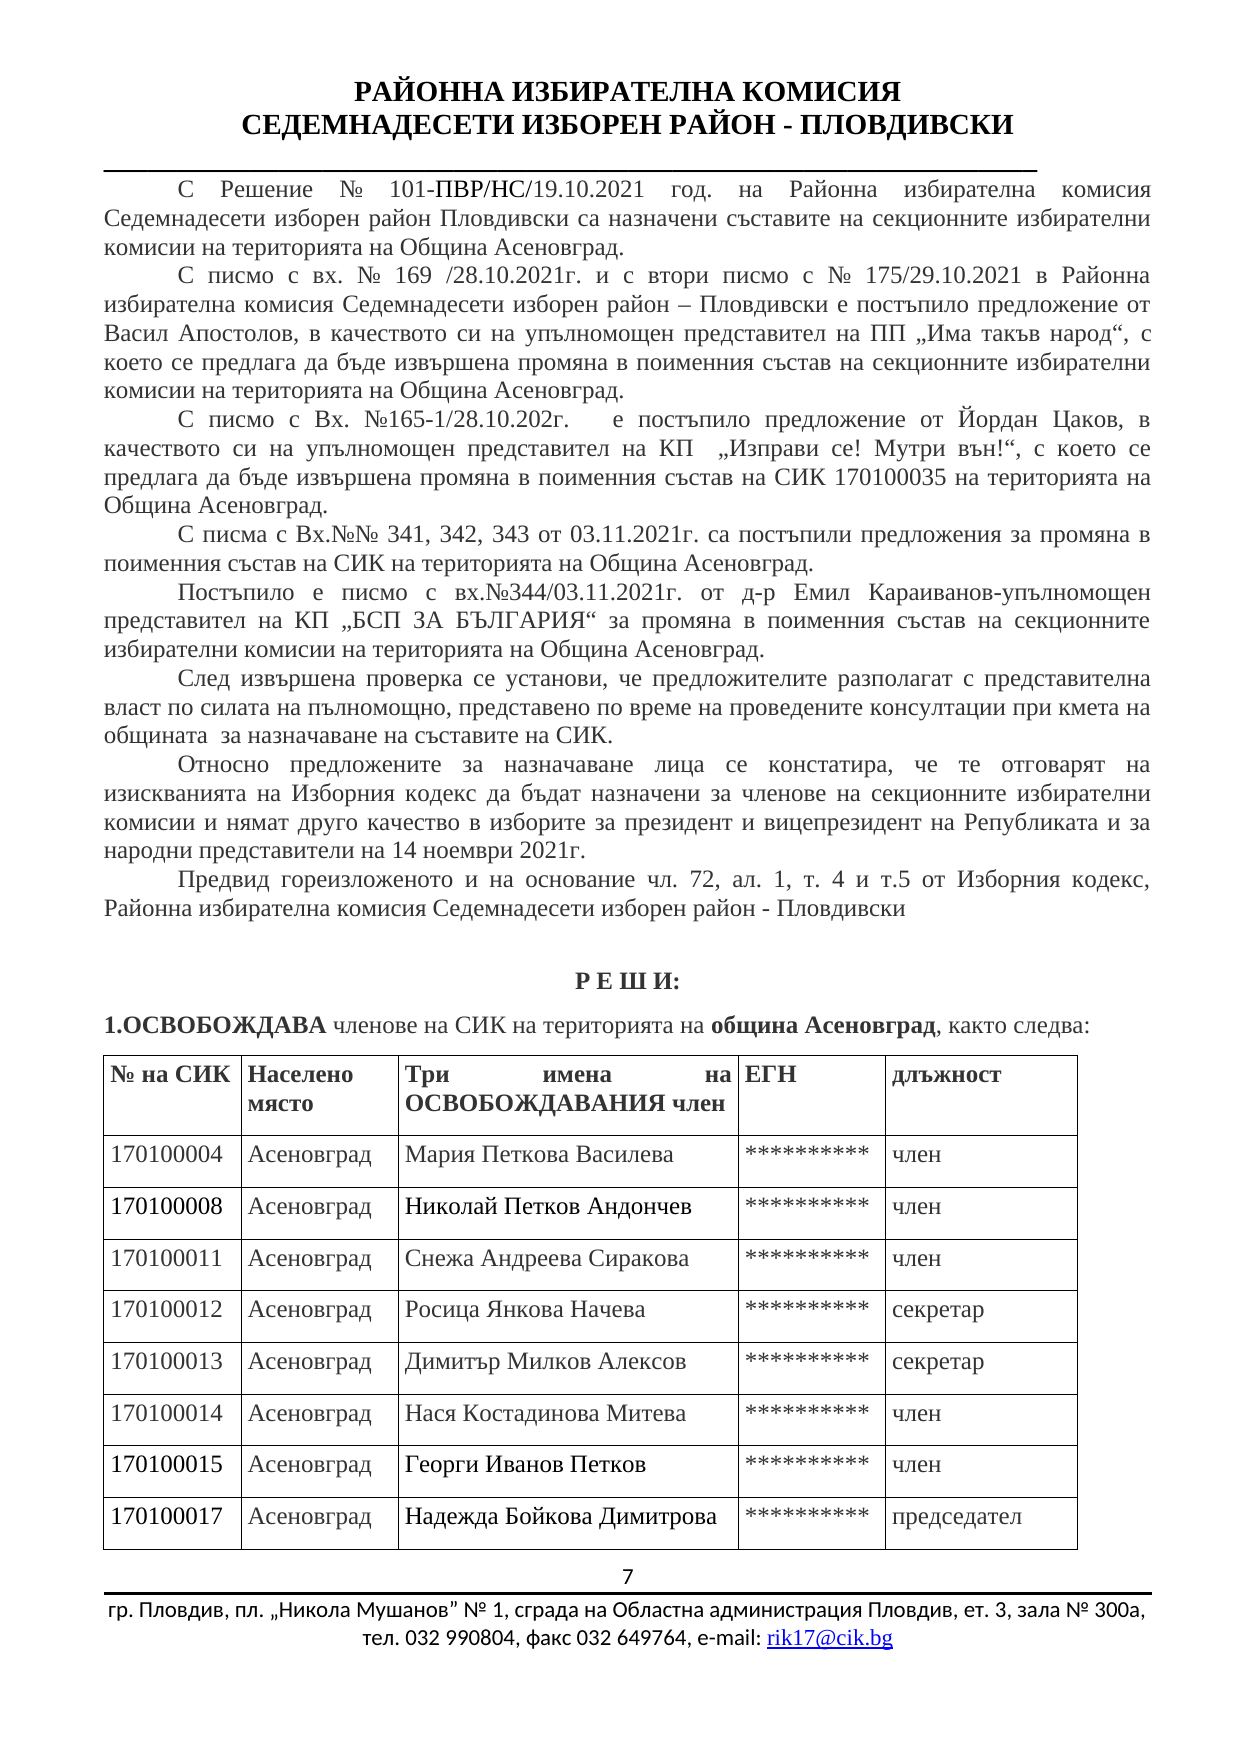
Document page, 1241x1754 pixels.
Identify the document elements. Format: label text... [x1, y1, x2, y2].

table_cell 170100015 [104, 1446, 241, 1497]
table_header длъжност [886, 1056, 1077, 1135]
table_cell Росица Янкова Начева [399, 1291, 738, 1342]
table_cell ********** [739, 1343, 885, 1394]
table_cell секретар [886, 1291, 1077, 1342]
text Относно предложените за назначаване лица се констатира, че те отговарят на изискванията на Изборния кодекс да бъдат назначени за членове на секционните избирателни комисии и нямат друго качество в изборите за президент и вицепрезидент на Републиката и за народни представители на 14 ноември 2021г. [103, 749, 1152, 864]
table_cell 170100011 [104, 1240, 241, 1290]
table_cell член [886, 1446, 1077, 1497]
text Р Е Ш И: [103, 966, 1152, 995]
table_cell 170100017 [104, 1498, 241, 1549]
table_cell Асеновград [242, 1395, 398, 1445]
table_cell ********** [739, 1291, 885, 1342]
table_header Три имена на ОСВОБОЖДАВАНИЯ член [399, 1056, 738, 1135]
table_cell 170100004 [104, 1136, 241, 1187]
text Предвид гореизложеното и на основание чл. 72, ал. 1, т. 4 и т.5 от Изборния кодекс, Районна избирателна комисия Седемнадесети изборен район - Пловдивски [103, 864, 1152, 922]
table_cell Нася Костадинова Митева [399, 1395, 738, 1445]
text Постъпило е писмо с вх.№344/03.11.2021г. от д-р Емил Караиванов-упълномощен представител на КП „БСП ЗА БЪЛГАРИЯ“ за промяна в поименния състав на секционните избирателни комисии на територията на Община Асеновград. [103, 577, 1152, 663]
table_cell член [886, 1240, 1077, 1290]
table_cell Асеновград [242, 1291, 398, 1342]
table_cell член [886, 1395, 1077, 1445]
table_cell 170100013 [104, 1343, 241, 1394]
table_cell ********** [739, 1498, 885, 1549]
table_header № на СИК [104, 1056, 241, 1135]
table_cell член [886, 1188, 1077, 1239]
table_cell 170100008 [104, 1188, 241, 1239]
table_header ЕГН [739, 1056, 885, 1135]
table_cell председател [886, 1498, 1077, 1549]
table_cell Димитър Милков Алексов [399, 1343, 738, 1394]
table_cell Асеновград [242, 1446, 398, 1497]
table_cell ********** [739, 1136, 885, 1187]
table_cell ********** [739, 1240, 885, 1290]
table_cell ********** [739, 1395, 885, 1445]
table_cell Асеновград [242, 1188, 398, 1239]
text 1.ОСВОБОЖДАВА членове на СИК на територията на община Асеновград, както следва: [103, 1011, 1152, 1039]
table_cell Надежда Бойкова Димитрова [399, 1498, 738, 1549]
table_cell секретар [886, 1343, 1077, 1394]
table_cell Георги Иванов Петков [399, 1446, 738, 1497]
table_cell Асеновград [242, 1498, 398, 1549]
text С Решение № 101-ПВР/НС/19.10.2021 год. на Районна избирателна комисия Седемнадесети изборен район Пловдивски са назначени съставите на секционните избирателни комисии на територията на Община Асеновград. [103, 174, 1152, 261]
text С писма с Вх.№№ 341, 342, 343 от 03.11.2021г. са постъпили предложения за промяна в поименния състав на СИК на територията на Община Асеновград. [103, 519, 1152, 577]
table_cell Асеновград [242, 1136, 398, 1187]
table_cell 170100014 [104, 1395, 241, 1445]
text С писмо с Вх. №165-1/28.10.202г. е постъпило предложение от Йордан Цаков, в качеството си на упълномощен представител на КП „Изправи се! Мутри вън!“, с което се предлага да бъде извършена промяна в поименния състав на СИК 170100035 на територията на Община Асеновград. [103, 404, 1152, 519]
text С писмо с вх. № 169 /28.10.2021г. и с втори писмо с № 175/29.10.2021 в Районна избирателна комисия Седемнадесети изборен район – Пловдивски е постъпило предложение от Васил Апостолов, в качеството си на упълномощен представител на ПП „Има такъв народ“, с което се предлага да бъде извършена промяна в поименния състав на секционните избирателни комисии на територията на Община Асеновград. [103, 261, 1152, 404]
table_cell Снежа Андреева Сиракова [399, 1240, 738, 1290]
table_cell Николай Петков Андончев [399, 1188, 738, 1239]
text След извършена проверка се установи, че предложителите разполагат с представителна власт по силата на пълномощно, представено по време на проведените консултации при кмета на общината за назначаване на съставите на СИК. [103, 663, 1152, 749]
table_cell ********** [739, 1446, 885, 1497]
table_header Населено място [242, 1056, 398, 1135]
table_cell Асеновград [242, 1240, 398, 1290]
table_cell член [886, 1136, 1077, 1187]
table_cell 170100012 [104, 1291, 241, 1342]
table_cell Асеновград [242, 1343, 398, 1394]
table_cell ********** [739, 1188, 885, 1239]
table_cell Мария Петкова Василева [399, 1136, 738, 1187]
